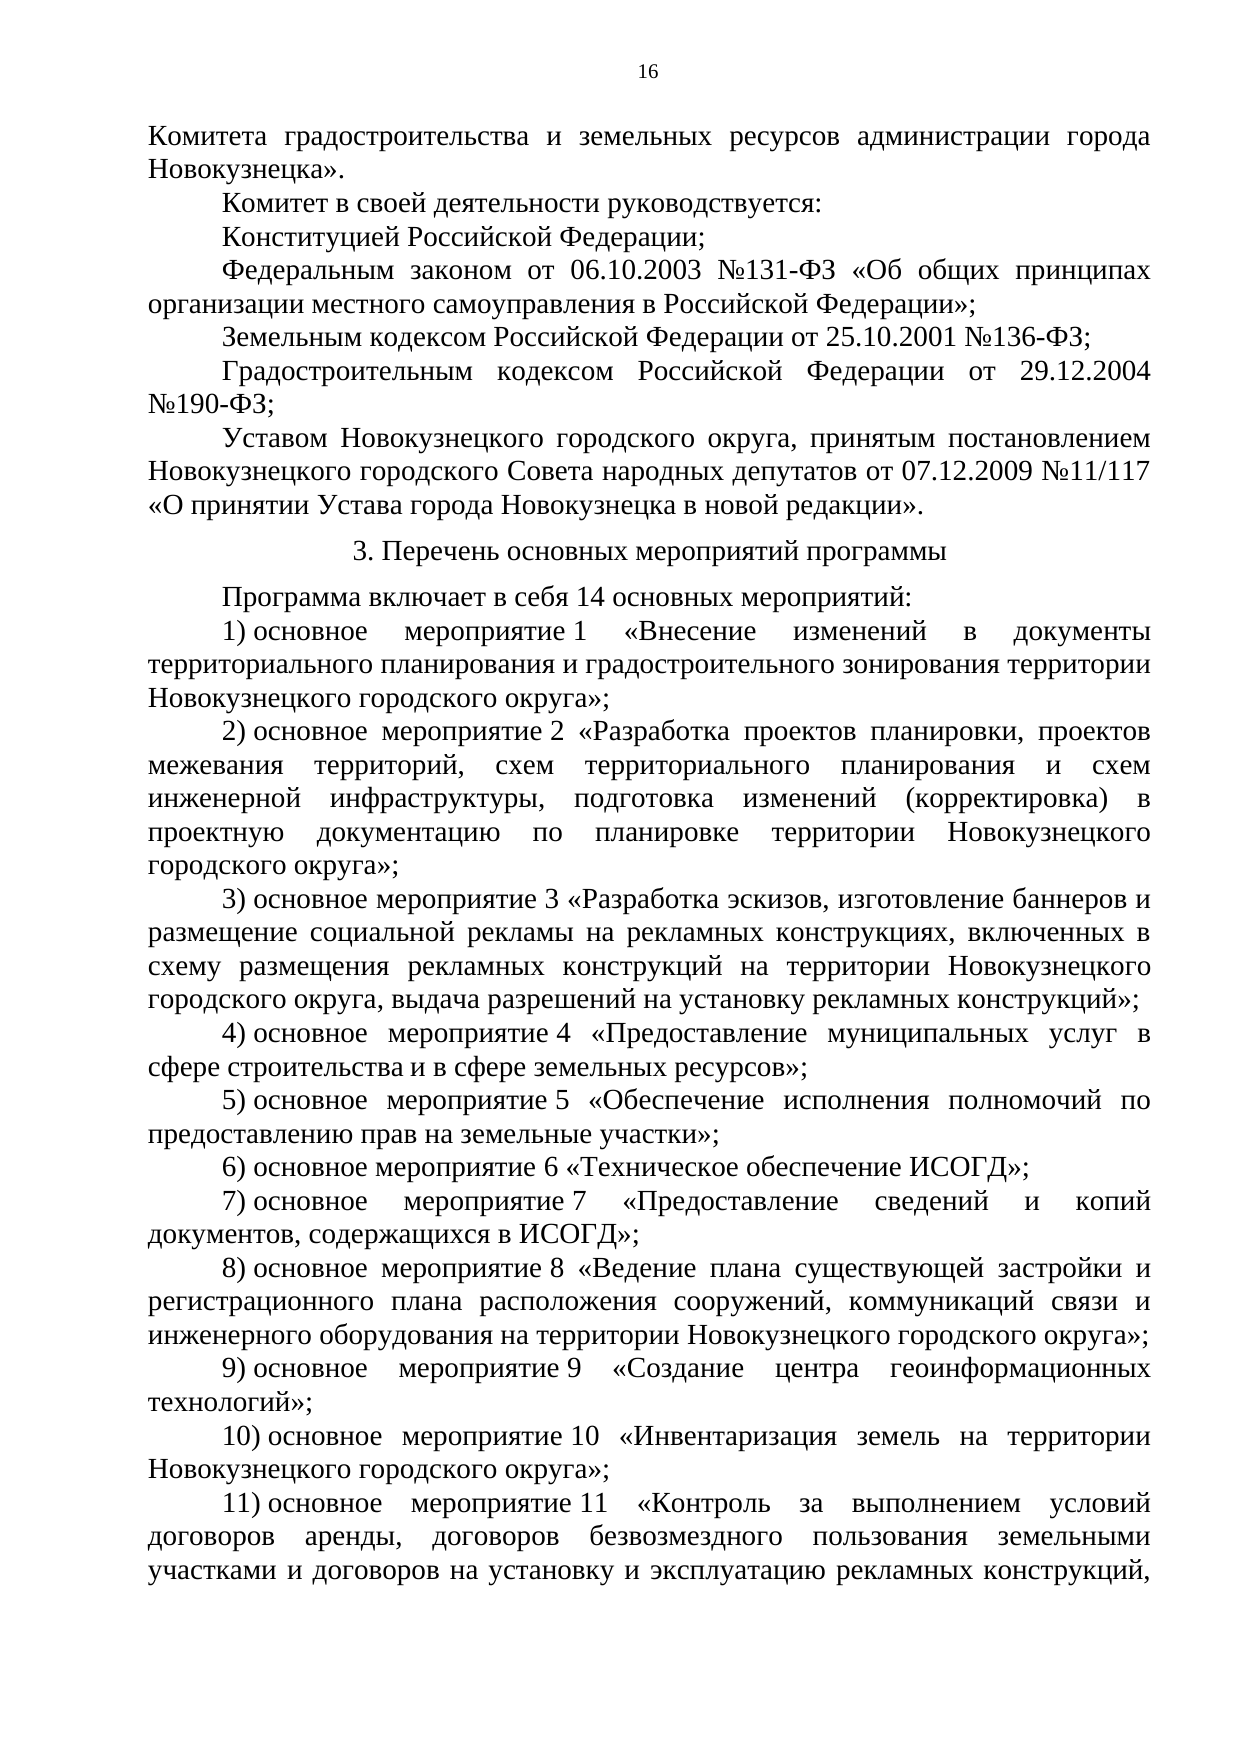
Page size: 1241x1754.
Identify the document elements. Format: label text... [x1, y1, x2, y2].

text Программа включает в себя 14 основных мероприятий: [148, 579, 1152, 613]
text 5) основное мероприятие 5 «Обеспечение исполнения полномочий по предоставлению прав на земельные участки»; [148, 1082, 1152, 1149]
text 10) основное мероприятие 10 «Инвентаризация земель на территории Новокузнецкого городского округа»; [148, 1418, 1152, 1485]
text Конституцией Российской Федерации; [148, 219, 1152, 252]
text 6) основное мероприятие 6 «Техническое обеспечение ИСОГД»; [148, 1149, 1152, 1183]
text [148, 1485, 1152, 1585]
text Градостроительным кодексом Российской Федерации от 29.12.2004 №190-ФЗ; [148, 353, 1152, 420]
text 7) основное мероприятие 7 «Предоставление сведений и копий документов, содержащихся в ИСОГД»; [148, 1183, 1152, 1250]
text 1) основное мероприятие 1 «Внесение изменений в документы территориального планирования и градостроительного зонирования территории Новокузнецкого городского округа»; [148, 613, 1152, 713]
text 3. Перечень основных мероприятий программы [148, 533, 1152, 567]
text 8) основное мероприятие 8 «Ведение плана существующей застройки и регистрационного плана расположения сооружений, коммуникаций связи и инженерного оборудования на территории Новокузнецкого городского округа»; [148, 1250, 1152, 1351]
text 4) основное мероприятие 4 «Предоставление муниципальных услуг в сфере строительства и в сфере земельных ресурсов»; [148, 1015, 1152, 1082]
text Уставом Новокузнецкого городского округа, принятым постановлением Новокузнецкого городского Совета народных депутатов от 07.12.2009 №11/117 «О принятии Устава города Новокузнецка в новой редакции». [148, 420, 1152, 521]
text 3) основное мероприятие 3 «Разработка эскизов, изготовление баннеров и размещение социальной рекламы на рекламных конструкциях, включенных в схему размещения рекламных конструкций на территории Новокузнецкого городского округа, выдача разрешений на установку рекламных конструкций»; [148, 881, 1152, 1015]
text Земельным кодексом Российской Федерации от 25.10.2001 №136-ФЗ; [148, 319, 1152, 353]
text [148, 118, 1152, 185]
text Комитет в своей деятельности руководствуется: [148, 185, 1152, 219]
text 9) основное мероприятие 9 «Создание центра геоинформационных технологий»; [148, 1351, 1152, 1418]
text 2) основное мероприятие 2 «Разработка проектов планировки, проектов межевания территорий, схем территориального планирования и схем инженерной инфраструктуры, подготовка изменений (корректировка) в проектную документацию по планировке территории Новокузнецкого городского округа»; [148, 713, 1152, 881]
text Федеральным законом от 06.10.2003 №131-ФЗ «Об общих принципах организации местного самоуправления в Российской Федерации»; [148, 252, 1152, 319]
